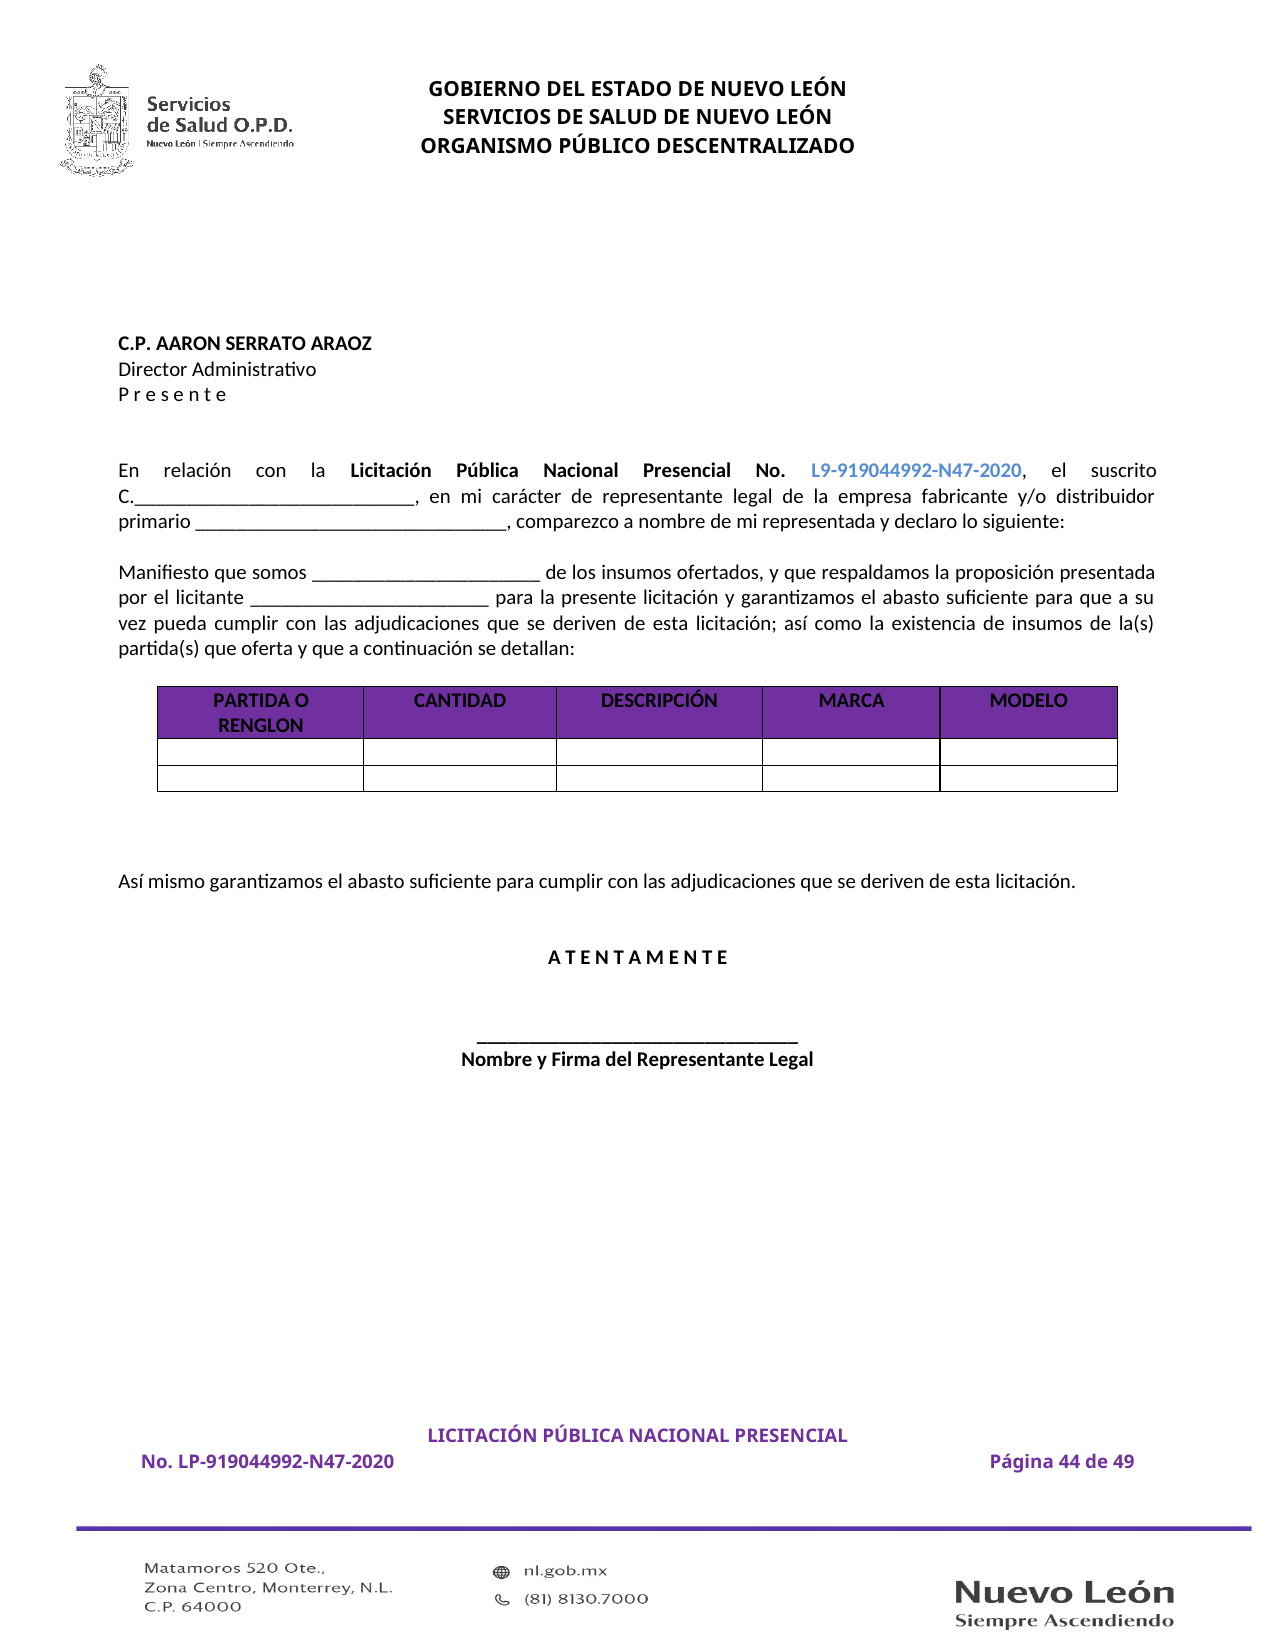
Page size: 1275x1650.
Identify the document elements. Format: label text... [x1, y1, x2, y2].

picture [30, 16, 323, 224]
table_header DESCRIPCIÓN [557, 687, 762, 738]
text C.P. AARON SERRATO ARAOZ [118, 330, 1157, 356]
table_header CANTIDAD [364, 687, 556, 738]
text Manifiesto que somos ______________________ de los insumos ofertados, y que respaldamos la proposición presentada por el licitante _______________________ para la presente licitación y garantizamos el abasto suficiente para que a su vez pueda cumplir con las adjudicaciones que se deriven de esta licitación; así como la existencia de insumos de la(s) partida(s) que oferta y que a continuación se detallan: [118, 559, 1157, 661]
table_header PARTIDA O RENGLON [158, 687, 363, 738]
table_cell [557, 766, 762, 791]
picture [72, 1521, 1252, 1637]
table_cell [158, 739, 363, 764]
table_cell [364, 739, 556, 764]
text Así mismo garantizamos el abasto suficiente para cumplir con las adjudicaciones que se deriven de esta licitación. [118, 868, 1157, 894]
table_header MARCA [763, 687, 939, 738]
table_cell [763, 766, 939, 791]
table_cell [763, 739, 939, 764]
text Director Administrativo [118, 356, 1157, 381]
table_cell [941, 766, 1117, 791]
text A T E N T A M E N T E [118, 944, 1157, 970]
text _______________________________ [118, 1021, 1157, 1046]
table_header MODELO [941, 687, 1117, 738]
table_cell [941, 739, 1117, 764]
table_cell [364, 766, 556, 791]
text Nombre y Firma del Representante Legal [118, 1046, 1157, 1072]
table_cell [158, 766, 363, 791]
table_cell [557, 739, 762, 764]
text En relación con la Licitación Pública Nacional Presencial No. L9-919044992-N47-2020, el suscrito C.___________________________, en mi carácter de representante legal de la empresa fabricante y/o distribuidor primario ______________________________, comparezco a nombre de mi representada y declaro lo siguiente: [118, 457, 1157, 534]
text P r e s e n t e [118, 381, 1157, 407]
